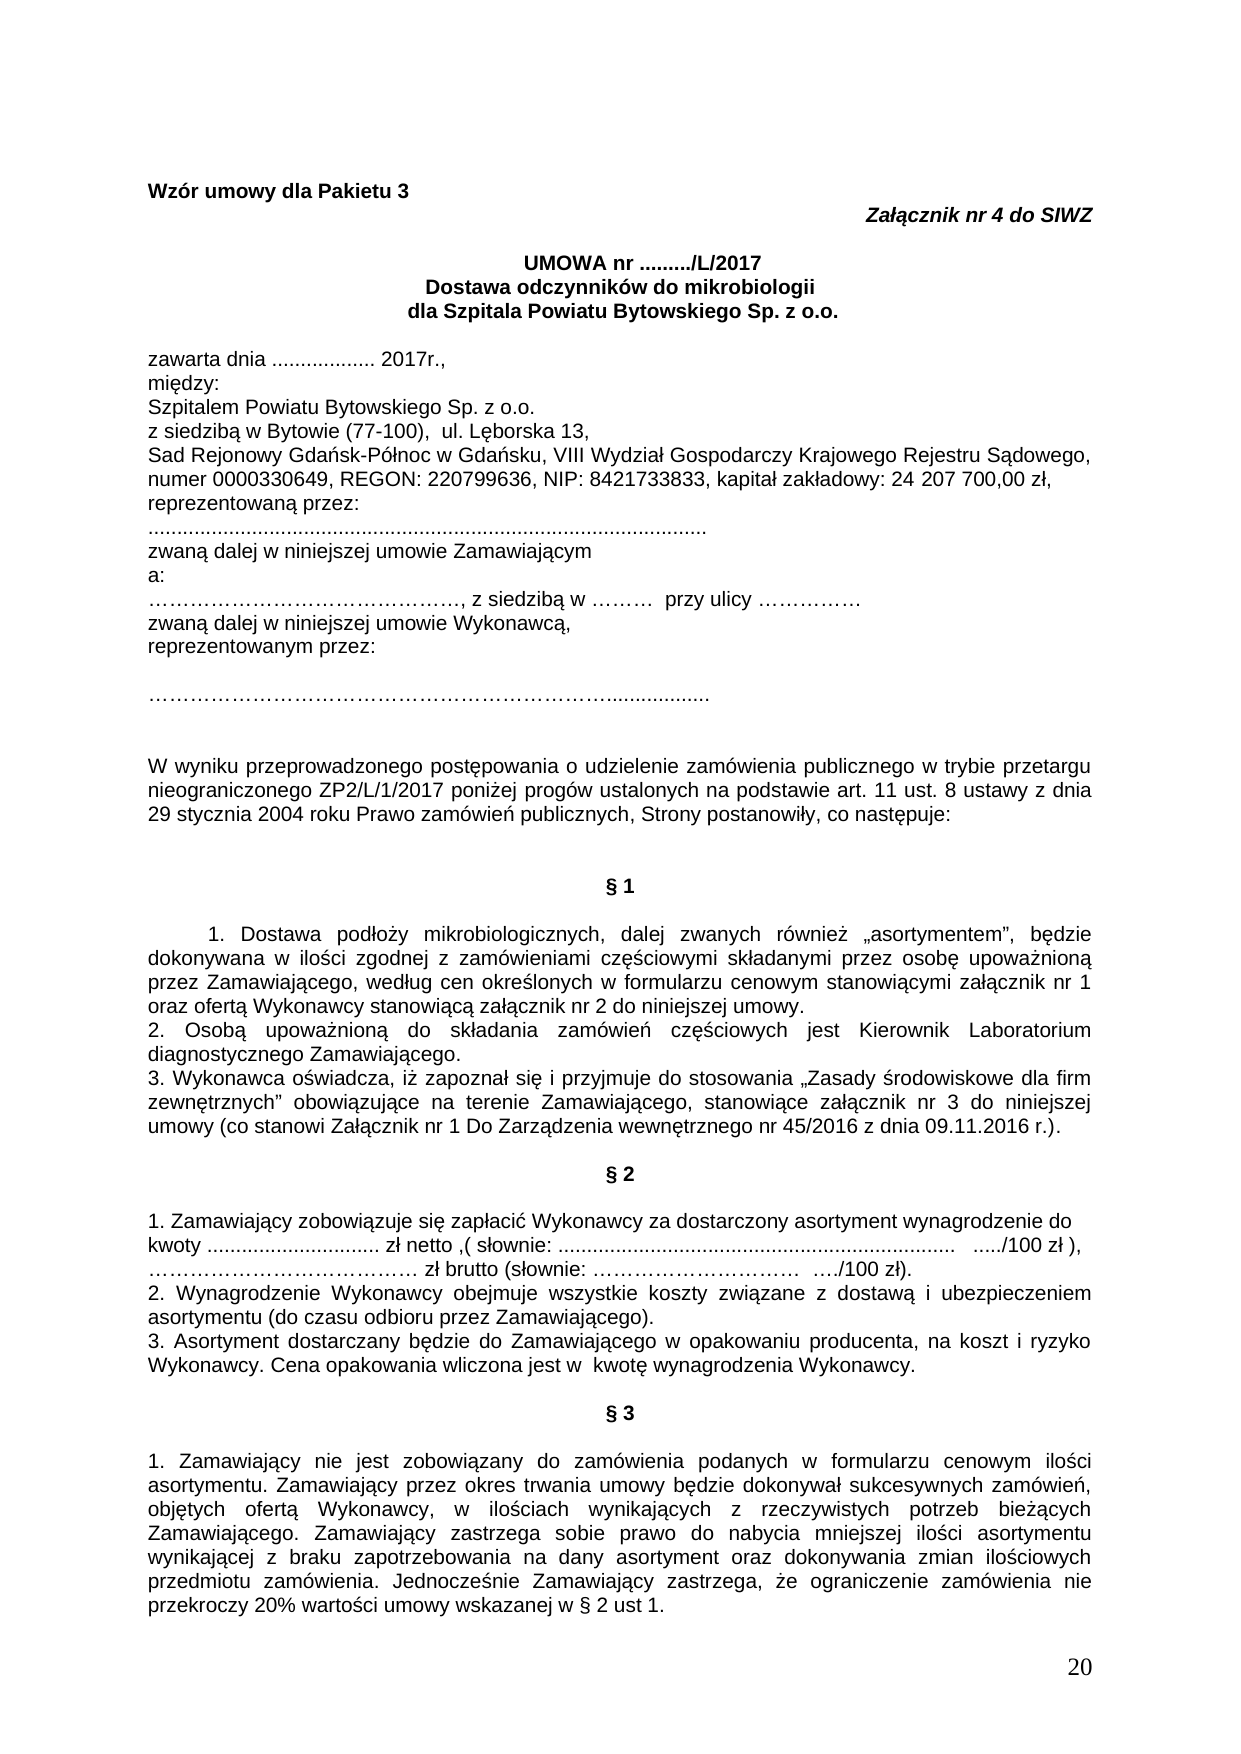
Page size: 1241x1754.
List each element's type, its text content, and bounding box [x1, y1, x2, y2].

text § 1 [148, 874, 1092, 898]
text § 2 [148, 1161, 1092, 1185]
text zwaną dalej w niniejszej umowie Zamawiającym [148, 538, 1092, 562]
title dla Szpitala Powiatu Bytowskiego Sp. z o.o. [148, 299, 1092, 323]
text Sad Rejonowy Gdańsk-Północ w Gdańsku, VIII Wydział Gospodarczy Krajowego Rejestru Sądowego, numer 0000330649, REGON: 220799636, NIP: 8421733833, kapitał zakładowy: 24 207 700,00 zł, [148, 443, 1092, 491]
text 1. Zamawiający zobowiązuje się zapłacić Wykonawcy za dostarczony asortyment wynagrodzenie do kwoty .............................. zł netto ,( słownie: ..................................................................... ...../100 zł ), ………………………………… zł brutto (słownie: ………………………… …./100 zł). [148, 1209, 1092, 1281]
text ………………………………………, z siedzibą w ……… przy ulicy …………… [148, 586, 1092, 610]
subtitle Wzór umowy dla Pakietu 3 [148, 179, 1092, 203]
text 3. Wykonawca oświadcza, iż zapoznał się i przyjmuje do stosowania „Zasady środowiskowe dla firm zewnętrznych” obowiązujące na terenie Zamawiającego, stanowiące załącznik nr 3 do niniejszej umowy (co stanowi Załącznik nr 1 Do Zarządzenia wewnętrznego nr 45/2016 z dnia 09.11.2016 r.). [148, 1066, 1092, 1137]
text a: [148, 562, 1092, 586]
text Szpitalem Powiatu Bytowskiego Sp. z o.o. [148, 395, 1092, 419]
subtitle 1. Dostawa podłoży mikrobiologicznych, dalej zwanych również „asortymentem”, będzie dokonywana w ilości zgodnej z zamówieniami częściowymi składanymi przez osobę upoważnioną przez Zamawiającego, według cen określonych w formularzu cenowym stanowiącymi załącznik nr 1 oraz ofertą Wykonawcy stanowiącą załącznik nr 2 do niniejszej umowy. [148, 922, 1093, 1018]
text 1. Zamawiający nie jest zobowiązany do zamówienia podanych w formularzu cenowym ilości asortymentu. Zamawiający przez okres trwania umowy będzie dokonywał sukcesywnych zamówień, objętych ofertą Wykonawcy, w ilościach wynikających z rzeczywistych potrzeb bieżących Zamawiającego. Zamawiający zastrzega sobie prawo do nabycia mniejszej ilości asortymentu wynikającej z braku zapotrzebowania na dany asortyment oraz dokonywania zmian ilościowych przedmiotu zamówienia. Jednocześnie Zamawiający zastrzega, że ograniczenie zamówienia nie przekroczy 20% wartości umowy wskazanej w § 2 ust 1. [148, 1569, 1092, 1617]
text W wyniku przeprowadzonego postępowania o udzielenie zamówienia publicznego w trybie przetargu nieograniczonego ZP2/L/1/2017 poniżej progów ustalonych na podstawie art. 11 ust. 8 ustawy z dnia 29 stycznia 2004 roku Prawo zamówień publicznych, Strony postanowiły, co następuje: [148, 754, 1092, 826]
text zwaną dalej w niniejszej umowie Wykonawcą, [148, 610, 1092, 634]
text z siedzibą w Bytowie (77-100), ul. Lęborska 13, [148, 419, 1092, 443]
text 3. Asortyment dostarczany będzie do Zamawiającego w opakowaniu producenta, na koszt i ryzyko Wykonawcy. Cena opakowania wliczona jest w kwotę wynagrodzenia Wykonawcy. [148, 1329, 1092, 1377]
text § 3 [148, 1401, 1092, 1425]
text zawarta dnia .................. 2017r., [148, 347, 1092, 371]
text 2. Wynagrodzenie Wykonawcy obejmuje wszystkie koszty związane z dostawą i ubezpieczeniem asortymentu (do czasu odbioru przez Zamawiającego). [148, 1281, 1092, 1329]
title Dostawa odczynników do mikrobiologii [148, 275, 1092, 299]
text między: [148, 371, 1092, 395]
text ................................................................................................. [148, 514, 1092, 538]
text Załącznik nr 4 do SIWZ [148, 203, 1092, 227]
subtitle UMOWA nr ........./L/2017 [148, 251, 1092, 275]
text 1. Zamawiający nie jest zobowiązany do zamówienia podanych w formularzu cenowym ilości asortymentu. Zamawiający przez okres trwania umowy będzie dokonywał sukcesywnych zamówień, objętych ofertą Wykonawcy, w ilościach wynikających z rzeczywistych potrzeb bieżących Zamawiającego. Zamawiający zastrzega sobie prawo do nabycia mniejszej ilości asortymentu wynikającej z braku zapotrzebowania na dany asortyment oraz dokonywania zmian ilościowych przedmiotu zamówienia. Jednocześnie Zamawiający zastrzega, że ograniczenie zamówienia nie przekroczy 20% wartości umowy wskazanej w § 2 ust 1. [148, 1449, 1092, 1545]
text ………………………………………………………….................. [148, 682, 1092, 706]
text reprezentowanym przez: [148, 634, 1092, 658]
text reprezentowaną przez: [148, 491, 1092, 514]
text 2. Osobą upoważnioną do składania zamówień częściowych jest Kierownik Laboratorium diagnostycznego Zamawiającego. [148, 1018, 1092, 1066]
